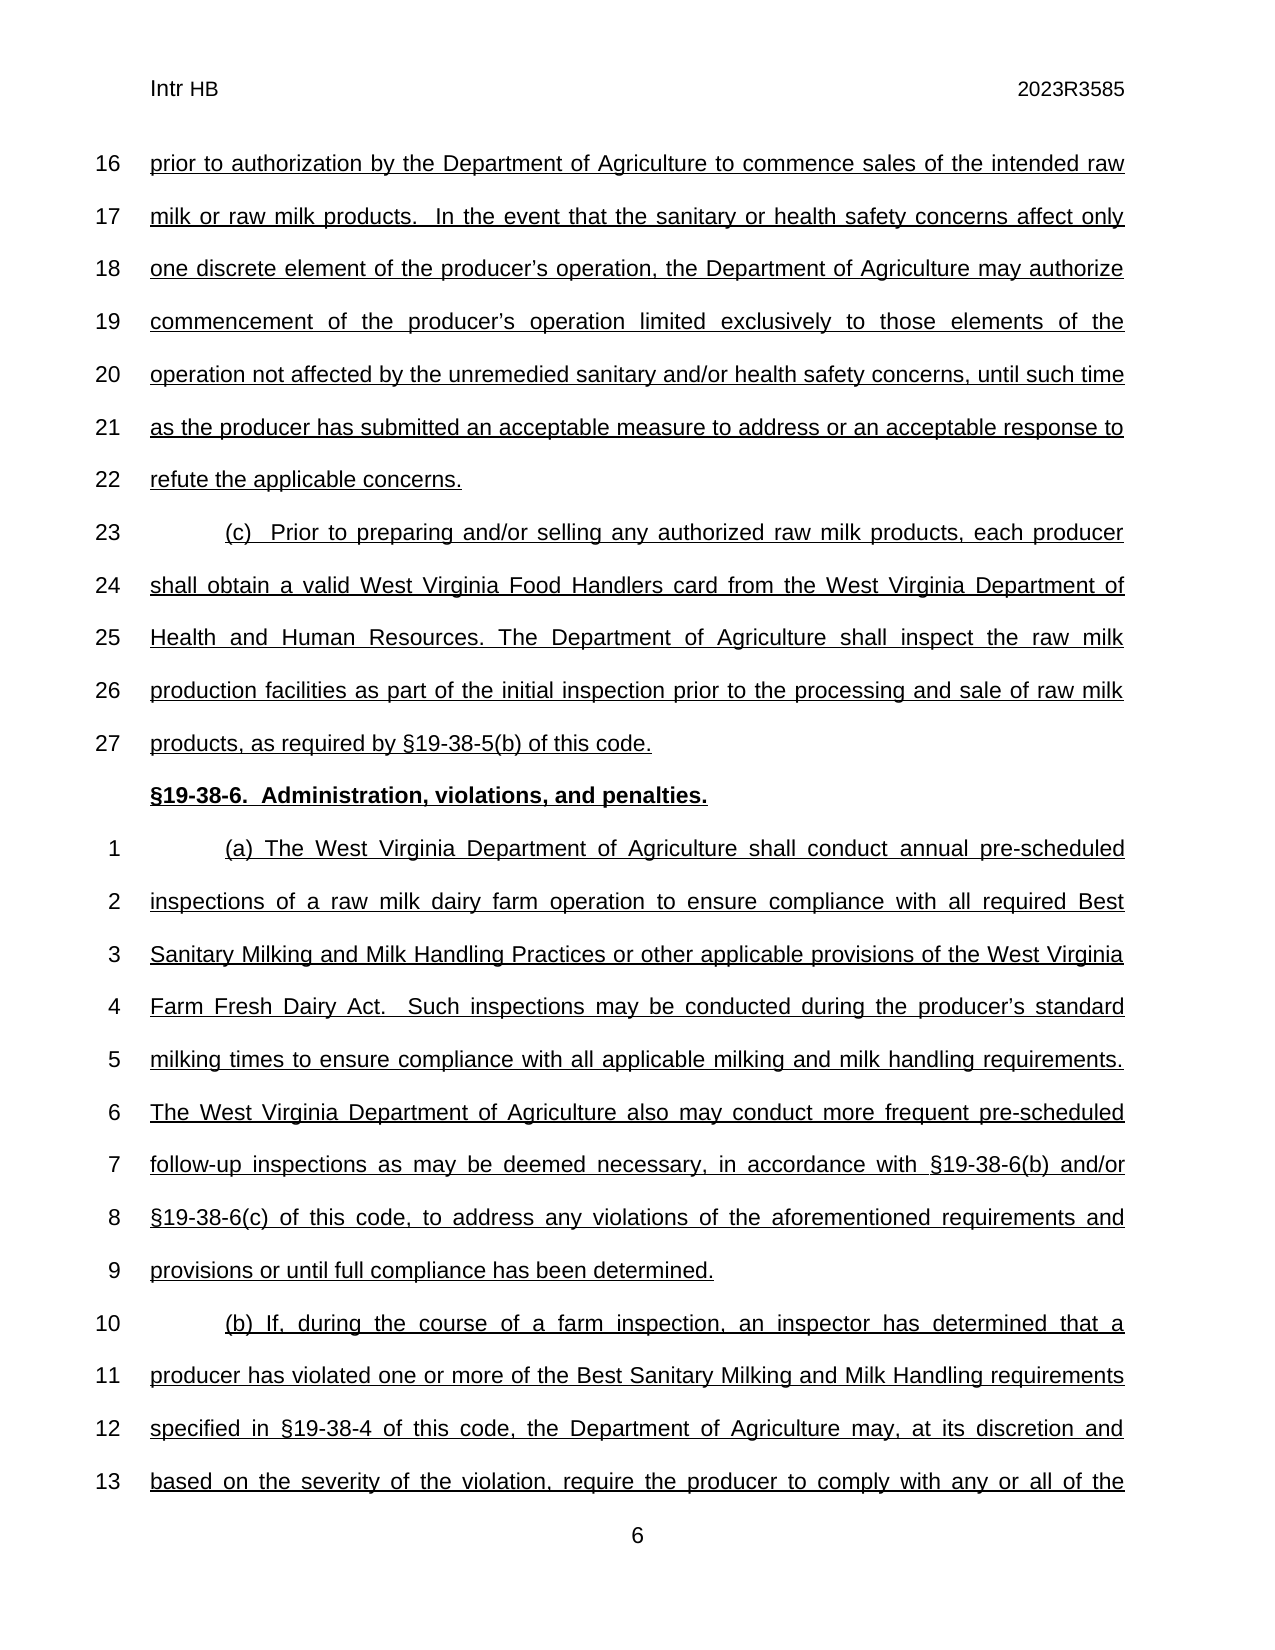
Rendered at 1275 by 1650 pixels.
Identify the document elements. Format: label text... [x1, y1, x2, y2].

text (a) The West Virginia Department of Agriculture shall conduct annual pre-scheduled inspections of a raw milk dairy farm operation to ensure compliance with all required Best Sanitary Milking and Milk Handling Practices or other applicable provisions of the West Virginia Farm Fresh Dairy Act. Such inspections may be conducted during the producer’s standard milking times to ensure compliance with all applicable milking and milk handling requirements. The West Virginia Department of Agriculture also may conduct more frequent pre-scheduled follow-up inspections as may be deemed necessary, in accordance with §19-38-6(b) and/or §19-38-6(c) of this code, to address any violations of the aforementioned requirements and provisions or until full compliance has been determined. [150, 1017, 1125, 1121]
subtitle §19-38-6. Administration, violations, and penalties. [150, 782, 1125, 809]
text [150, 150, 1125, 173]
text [150, 1386, 1125, 1490]
text (a) The West Virginia Department of Agriculture shall conduct annual pre-scheduled inspections of a raw milk dairy farm operation to ensure compliance with all required Best Sanitary Milking and Milk Handling Practices or other applicable provisions of the West Virginia Farm Fresh Dairy Act. Such inspections may be conducted during the producer’s standard milking times to ensure compliance with all applicable milking and milk handling requirements. The West Virginia Department of Agriculture also may conduct more frequent pre-scheduled follow-up inspections as may be deemed necessary, in accordance with §19-38-6(b) and/or §19-38-6(c) of this code, to address any violations of the aforementioned requirements and provisions or until full compliance has been determined. [150, 912, 1125, 1016]
text (c) Prior to preparing and/or selling any authorized raw milk products, each producer shall obtain a valid West Virginia Food Handlers card from the West Virginia Department of Health and Human Resources. The Department of Agriculture shall inspect the raw milk production facilities as part of the initial inspection prior to the processing and sale of raw milk products, as required by §19-38-5(b) of this code. [150, 596, 1125, 756]
text (a) The West Virginia Department of Agriculture shall conduct annual pre-scheduled inspections of a raw milk dairy farm operation to ensure compliance with all required Best Sanitary Milking and Milk Handling Practices or other applicable provisions of the West Virginia Farm Fresh Dairy Act. Such inspections may be conducted during the producer’s standard milking times to ensure compliance with all applicable milking and milk handling requirements. The West Virginia Department of Agriculture also may conduct more frequent pre-scheduled follow-up inspections as may be deemed necessary, in accordance with §19-38-6(b) and/or §19-38-6(c) of this code, to address any violations of the aforementioned requirements and provisions or until full compliance has been determined. [150, 1175, 1125, 1227]
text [150, 174, 1125, 225]
text (a) The West Virginia Department of Agriculture shall conduct annual pre-scheduled inspections of a raw milk dairy farm operation to ensure compliance with all required Best Sanitary Milking and Milk Handling Practices or other applicable provisions of the West Virginia Farm Fresh Dairy Act. Such inspections may be conducted during the producer’s standard milking times to ensure compliance with all applicable milking and milk handling requirements. The West Virginia Department of Agriculture also may conduct more frequent pre-scheduled follow-up inspections as may be deemed necessary, in accordance with §19-38-6(b) and/or §19-38-6(c) of this code, to address any violations of the aforementioned requirements and provisions or until full compliance has been determined. [150, 835, 1125, 911]
text (a) The West Virginia Department of Agriculture shall conduct annual pre-scheduled inspections of a raw milk dairy farm operation to ensure compliance with all required Best Sanitary Milking and Milk Handling Practices or other applicable provisions of the West Virginia Farm Fresh Dairy Act. Such inspections may be conducted during the producer’s standard milking times to ensure compliance with all applicable milking and milk handling requirements. The West Virginia Department of Agriculture also may conduct more frequent pre-scheduled follow-up inspections as may be deemed necessary, in accordance with §19-38-6(b) and/or §19-38-6(c) of this code, to address any violations of the aforementioned requirements and provisions or until full compliance has been determined. [150, 1123, 1125, 1174]
text (a) The West Virginia Department of Agriculture shall conduct annual pre-scheduled inspections of a raw milk dairy farm operation to ensure compliance with all required Best Sanitary Milking and Milk Handling Practices or other applicable provisions of the West Virginia Farm Fresh Dairy Act. Such inspections may be conducted during the producer’s standard milking times to ensure compliance with all applicable milking and milk handling requirements. The West Virginia Department of Agriculture also may conduct more frequent pre-scheduled follow-up inspections as may be deemed necessary, in accordance with §19-38-6(b) and/or §19-38-6(c) of this code, to address any violations of the aforementioned requirements and provisions or until full compliance has been determined. [150, 1228, 1125, 1283]
text (c) Prior to preparing and/or selling any authorized raw milk products, each producer shall obtain a valid West Virginia Food Handlers card from the West Virginia Department of Health and Human Resources. The Department of Agriculture shall inspect the raw milk production facilities as part of the initial inspection prior to the processing and sale of raw milk products, as required by §19-38-5(b) of this code. [150, 519, 1125, 594]
